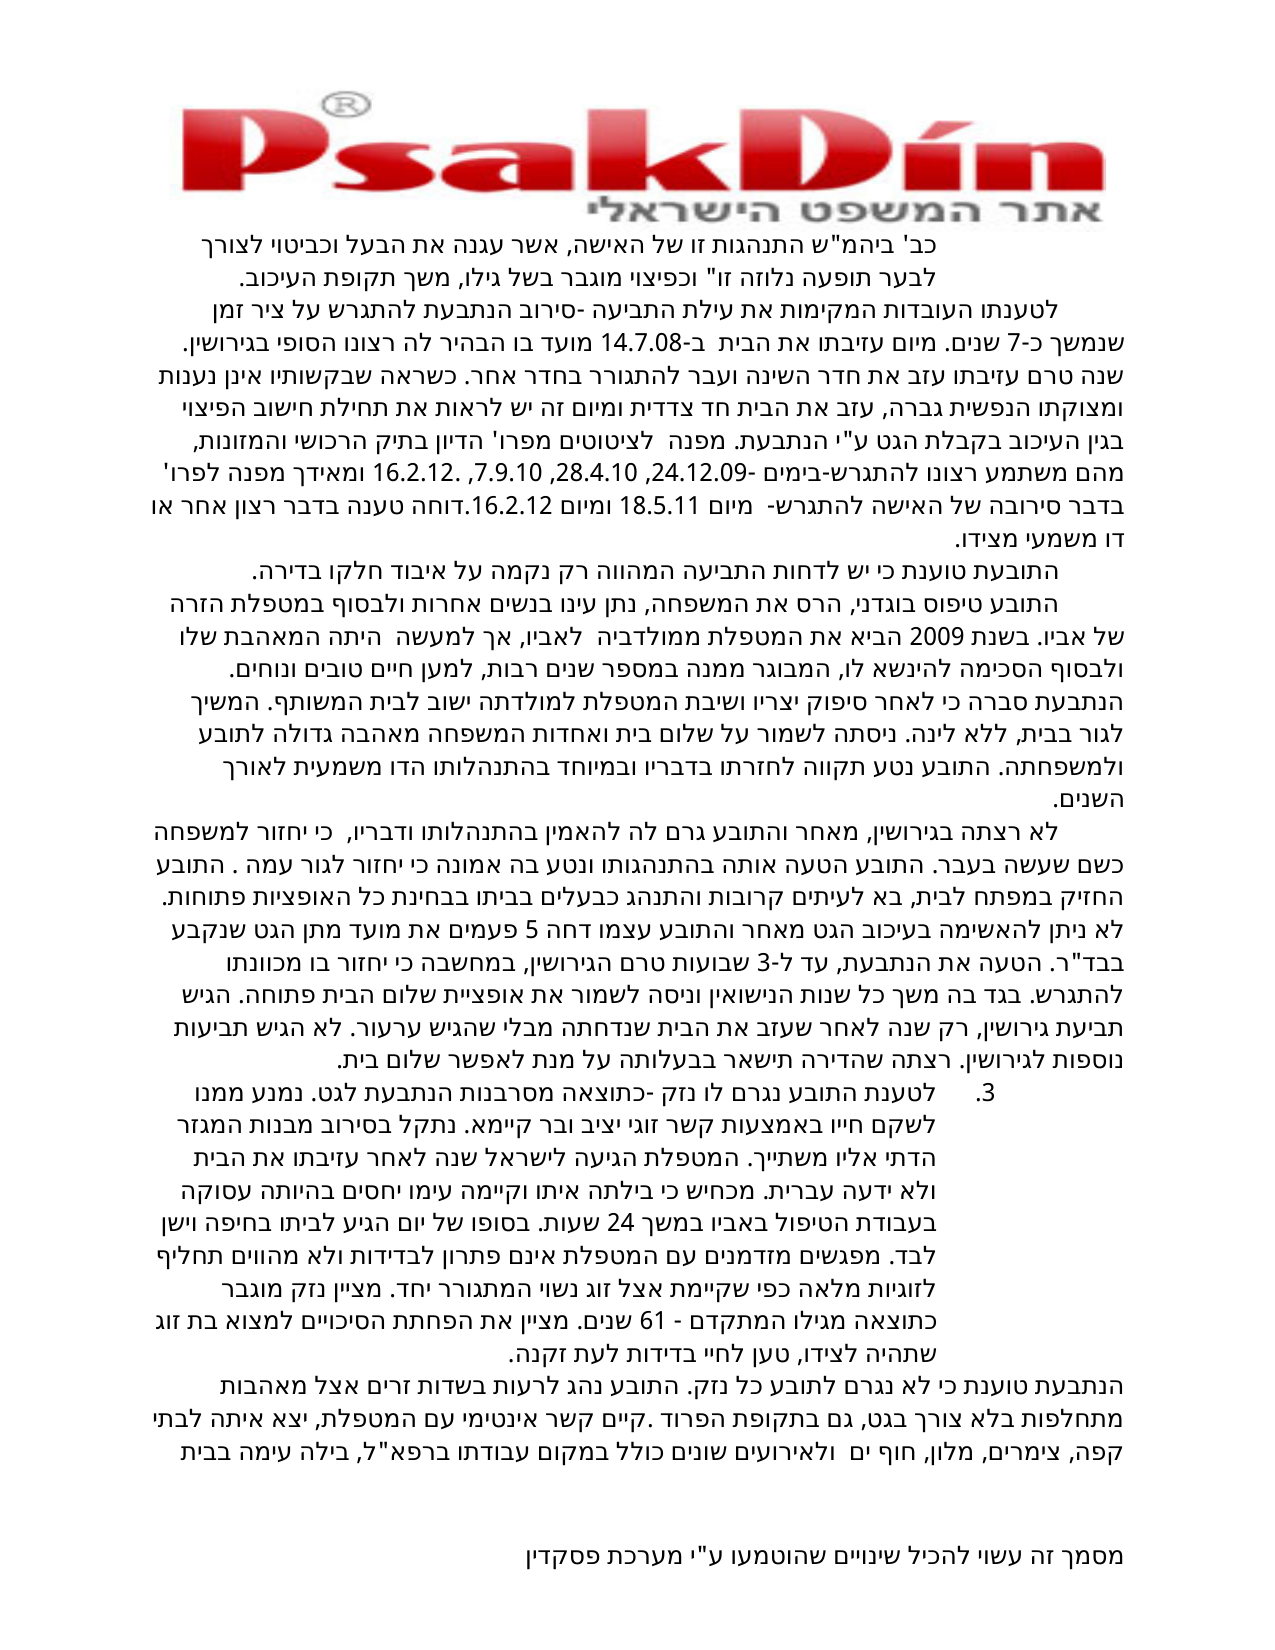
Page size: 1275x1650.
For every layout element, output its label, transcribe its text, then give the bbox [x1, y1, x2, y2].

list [150, 231, 975, 296]
text התובע טיפוס בוגדני, הרס את המשפחה, נתן עינו בנשים אחרות ולבסוף במטפלת הזרה של אביו. בשנת 2009 הביא את המטפלת ממולדביה לאביו, אך למעשה היתה המאהבת שלו ולבסוף הסכימה להינשא לו, המבוגר ממנה במספר שנים רבות, למען חיים טובים ונוחים. הנתבעת סברה כי לאחר סיפוק יצריו ושיבת המטפלת למולדתה ישוב לבית המשותף. המשיך לגור בבית, ללא לינה. ניסתה לשמור על שלום בית ואחדות המשפחה מאהבה גדולה לתובע ולמשפחתה. התובע נטע תקווה לחזרתו בדבריו ובמיוחד בהתנהלותו הדו משמעית לאורך השנים. [150, 590, 1125, 818]
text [150, 1372, 1125, 1470]
text התובעת טוענת כי יש לדחות התביעה המהווה רק נקמה על איבוד חלקו בדירה. [150, 557, 1125, 590]
text לא ניתן להאשימה בעיכוב הגט מאחר והתובע עצמו דחה 5 פעמים את מועד מתן הגט שנקבע בבד"ר. הטעה את הנתבעת, עד ל-3 שבועות טרם הגירושין, במחשבה כי יחזור בו מכוונתו להתגרש. בגד בה משך כל שנות הנישואין וניסה לשמור את אופציית שלום הבית פתוחה. הגיש תביעת גירושין, רק שנה לאחר שעזב את הבית שנדחתה מבלי שהגיש ערעור. לא הגיש תביעות נוספות לגירושין. רצתה שהדירה תישאר בבעלותה על מנת לאפשר שלום בית. [150, 916, 1125, 1079]
list לטענת התובע נגרם לו נזק -כתוצאה מסרבנות הנתבעת לגט. נמנע ממנו לשקם חייו באמצעות קשר זוגי יציב ובר קיימא. נתקל בסירוב מבנות המגזר הדתי אליו משתייך. המטפלת הגיעה לישראל שנה לאחר עזיבתו את הבית ולא ידעה עברית. מכחיש כי בילתה איתו וקיימה עימו יחסים בהיותה עסוקה בעבודת הטיפול באביו במשך 24 שעות. בסופו של יום הגיע לביתו בחיפה וישן לבד. מפגשים מזדמנים עם המטפלת אינם פתרון לבדידות ולא מהווים תחליף לזוגיות מלאה כפי שקיימת אצל זוג נשוי המתגורר יחד. מציין נזק מוגבר כתוצאה מגילו המתקדם - 61 שנים. מציין את הפחתת הסיכויים למצוא בת זוג שתהיה לצידו, טען לחיי בדידות לעת זקנה. [150, 1079, 975, 1372]
text לטענתו העובדות המקימות את עילת התביעה -סירוב הנתבעת להתגרש על ציר זמן שנמשך כ-7 שנים. מיום עזיבתו את הבית ב-14.7.08 מועד בו הבהיר לה רצונו הסופי בגירושין. שנה טרם עזיבתו עזב את חדר השינה ועבר להתגורר בחדר אחר. כשראה שבקשותיו אינן נענות ומצוקתו הנפשית גברה, עזב את הבית חד צדדית ומיום זה יש לראות את תחילת חישוב הפיצוי בגין העיכוב בקבלת הגט ע"י הנתבעת. מפנה לציטוטים מפרו' הדיון בתיק הרכושי והמזונות, מהם משתמע רצונו להתגרש-בימים -24.12.09, 28.4.10, 7.9.10, .16.2.12 ומאידך מפנה לפרו' בדבר סירובה של האישה להתגרש- מיום 18.5.11 ומיום 16.2.12.דוחה טענה בדבר רצון אחר או דו משמעי מצידו. [150, 296, 1125, 557]
text לא רצתה בגירושין, מאחר והתובע גרם לה להאמין בהתנהלותו ודבריו, כי יחזור למשפחה כשם שעשה בעבר. התובע הטעה אותה בהתנהגותו ונטע בה אמונה כי יחזור לגור עמה . התובע החזיק במפתח לבית, בא לעיתים קרובות והתנהג כבעלים בביתו בבחינת כל האופציות פתוחות. [150, 818, 1125, 916]
